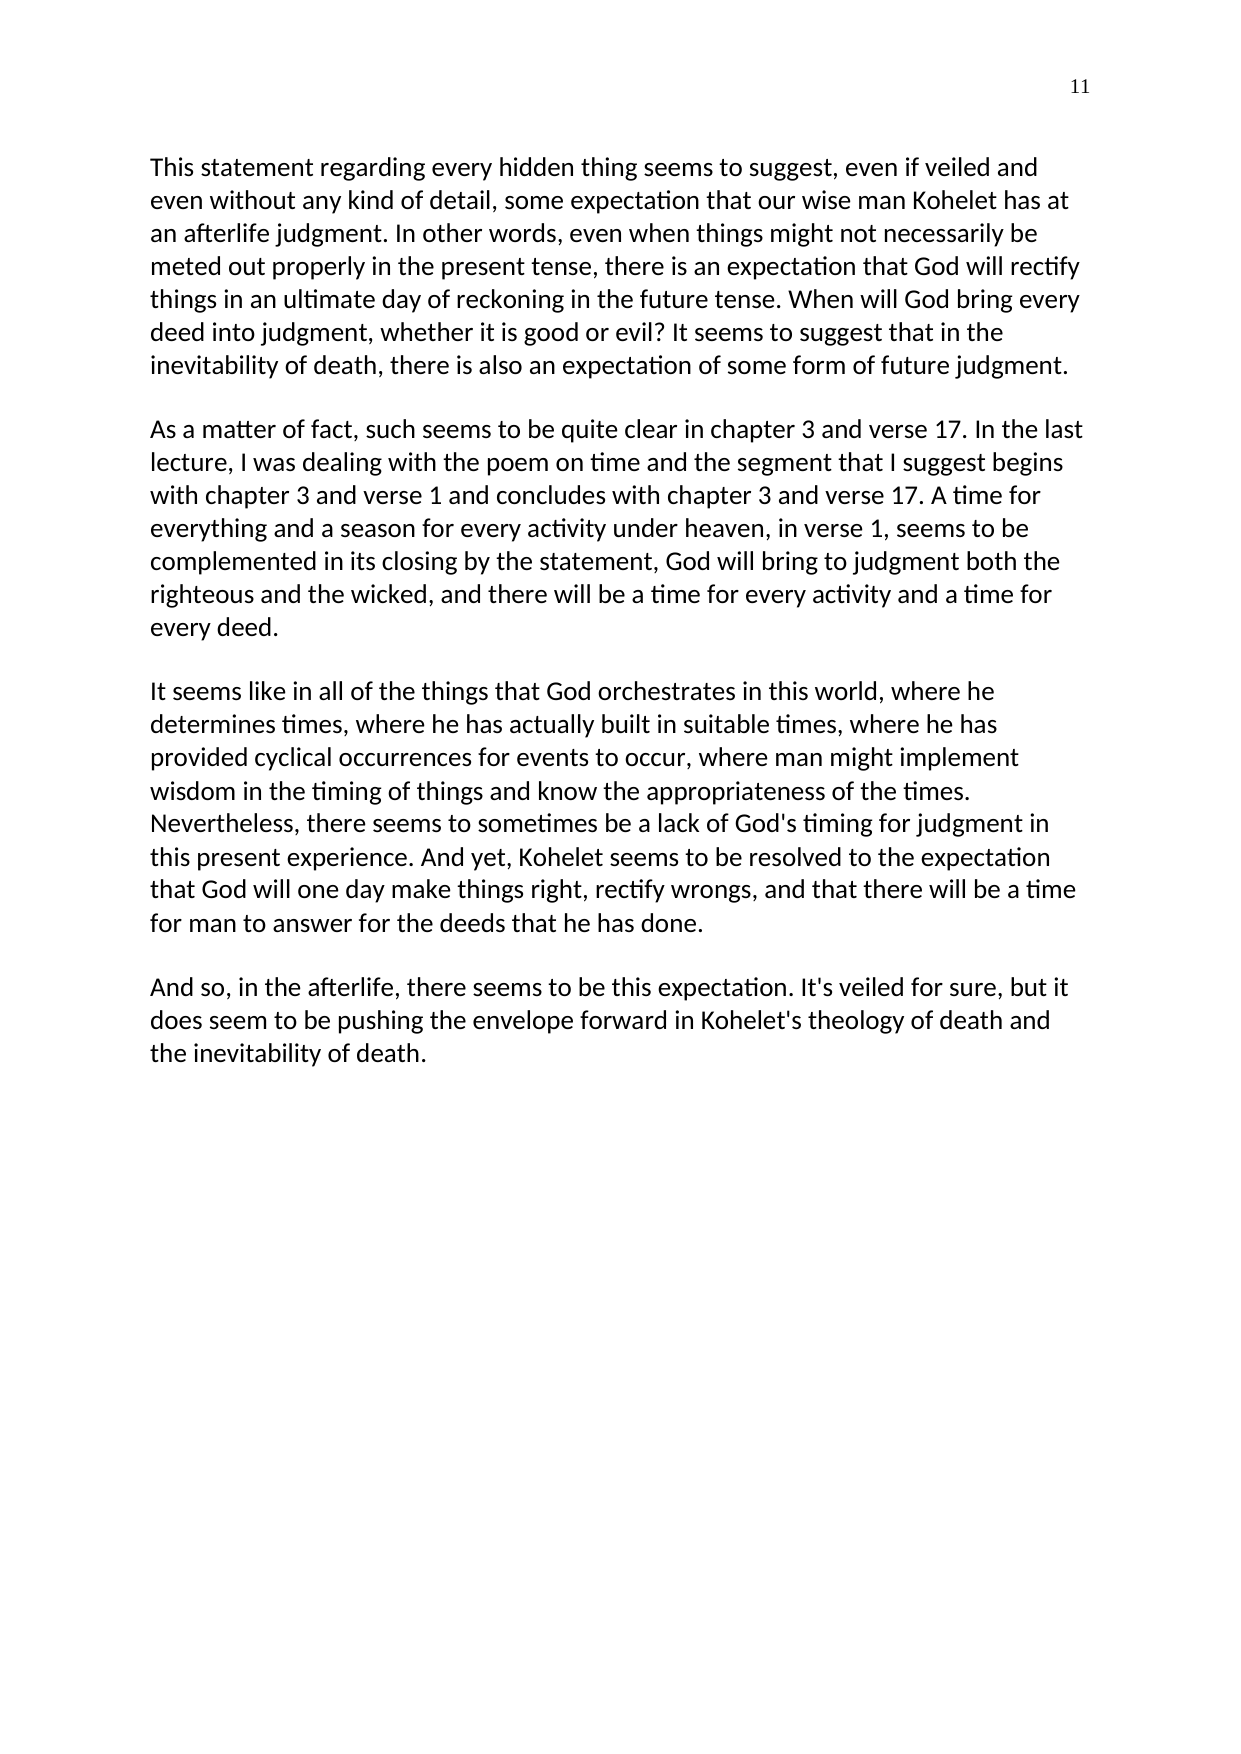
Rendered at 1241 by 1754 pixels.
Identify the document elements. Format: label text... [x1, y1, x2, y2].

text And so, in the afterlife, there seems to be this expectation. It's veiled for sure, but it does seem to be pushing the envelope forward in Kohelet's theology of death and the inevitability of death. [150, 970, 1090, 1069]
text As a matter of fact, such seems to be quite clear in chapter 3 and verse 17. In the last lecture, I was dealing with the poem on time and the segment that I suggest begins with chapter 3 and verse 1 and concludes with chapter 3 and verse 17. A time for everything and a season for every activity under heaven, in verse 1, seems to be complemented in its closing by the statement, God will bring to judgment both the righteous and the wicked, and there will be a time for every activity and a time for every deed. [150, 412, 1090, 643]
text It seems like in all of the things that God orchestrates in this world, where he determines times, where he has actually built in suitable times, where he has provided cyclical occurrences for events to occur, where man might implement wisdom in the timing of things and know the appropriateness of the times. Nevertheless, there seems to sometimes be a lack of God's timing for judgment in this present experience. And yet, Kohelet seems to be resolved to the expectation that God will one day make things right, rectify wrongs, and that there will be a time for man to answer for the deeds that he has done. [150, 674, 1090, 939]
text This statement regarding every hidden thing seems to suggest, even if veiled and even without any kind of detail, some expectation that our wise man Kohelet has at an afterlife judgment. In other words, even when things might not necessarily be meted out properly in the present tense, there is an expectation that God will rectify things in an ultimate day of reckoning in the future tense. When will God bring every deed into judgment, whether it is good or evil? It seems to suggest that in the inevitability of death, there is also an expectation of some form of future judgment. [150, 150, 1090, 381]
